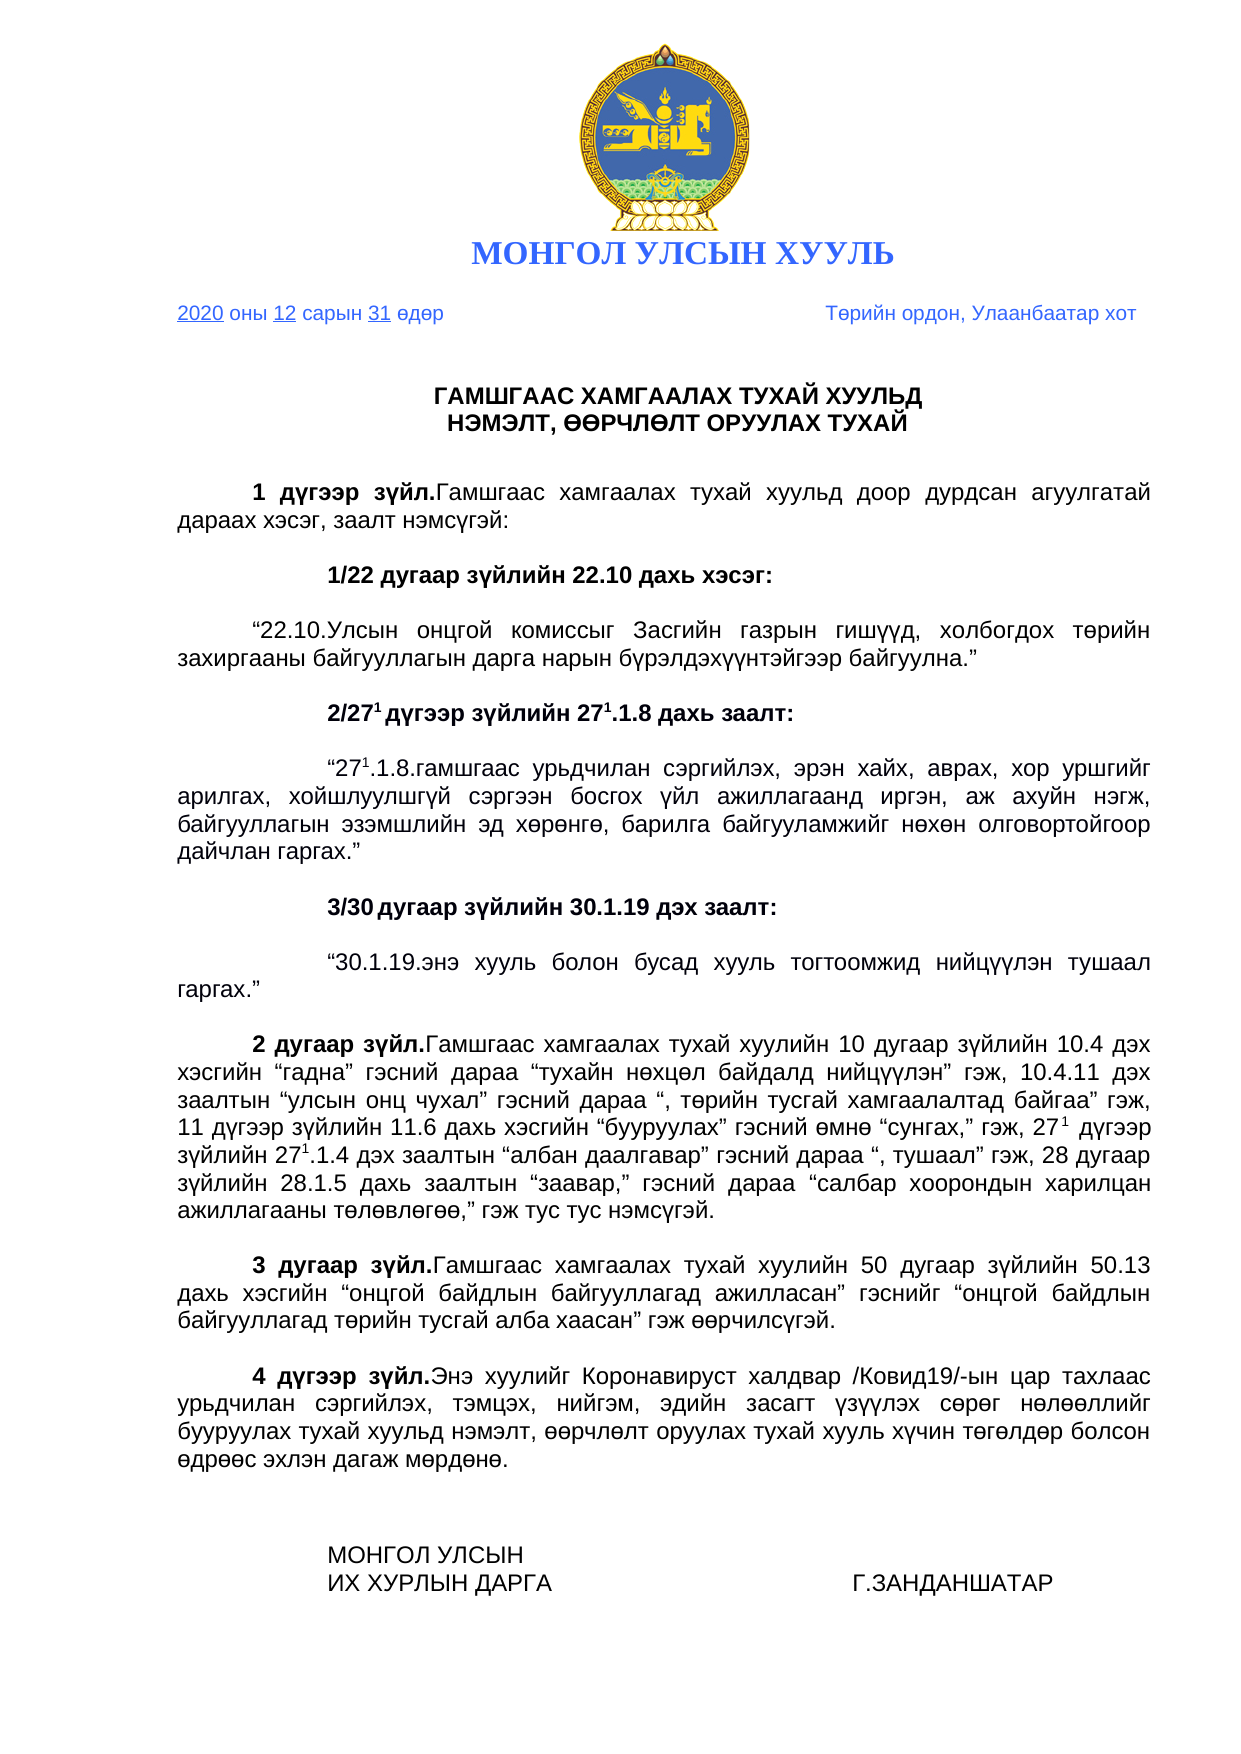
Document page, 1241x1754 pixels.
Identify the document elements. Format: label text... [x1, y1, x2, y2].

text “30.1.19.энэ хууль болон бусад хууль тогтоомжид нийцүүлэн тушаал гаргах.” [177, 948, 1151, 1003]
text 4 дүгээр зүйл.Энэ хуулийг Коронавируст халдвар /Ковид19/-ын цар тахлаас урьдчилан сэргийлэх, тэмцэх, нийгэм, эдийн засагт үзүүлэх сөрөг нөлөөллийг бууруулах тухай хуульд нэмэлт, өөрчлөлт оруулах тухай хууль хүчин төгөлдөр болсон өдрөөс эхлэн дагаж мөрдөнө. [177, 1362, 1151, 1472]
text “22.10.Улсын онцгой комиссыг Засгийн газрын гишүүд, холбогдох төрийн захиргааны байгууллагын дарга нарын бүрэлдэхүүнтэйгээр байгуулна.” [177, 616, 1151, 672]
text 1 дүгээр зүйл.Гамшгаас хамгаалах тухай хуульд доор дурдсан агуулгатай дараах хэсэг, заалт нэмсүгэй: [177, 478, 1151, 533]
text 2 дугаар зүйл.Гамшгаас хамгаалах тухай хуулийн 10 дугаар зүйлийн 10.4 дэх хэсгийн “гадна” гэсний дараа “тухайн нөхцөл байдалд нийцүүлэн” гэж, 10.4.11 дэх заалтын “улсын онц чухал” гэсний дараа “, төрийн тусгай хамгаалалтад байгаа” гэж, 11 дүгээр зүйлийн 11.6 дахь хэсгийн “бууруулах” гэсний өмнө “сунгах,” гэж, 271 дүгээр зүйлийн 271.1.4 дэх заалтын “албан даалгавар” гэсний дараа “, тушаал” гэж, 28 дугаар зүйлийн 28.1.5 дахь заалтын “заавар,” гэсний дараа “салбар хоорондын харилцан ажиллагааны төлөвлөгөө,” гэж тус тус нэмсүгэй. [177, 1030, 1151, 1224]
text “271.1.8.гамшгаас урьдчилан сэргийлэх, эрэн хайх, аврах, хор уршгийг арилгах, хойшлуулшгүй сэргээн босгох үйл ажиллагаанд иргэн, аж ахуйн нэгж, байгууллагын эзэмшлийн эд хөрөнгө, барилга байгууламжийг нөхөн олговортойгоор дайчлан гаргах.” [177, 754, 1151, 865]
text 1/22 дугаар зүйлийн 22.10 дахь хэсэг: [177, 561, 1151, 589]
title МОНГОЛ УЛСЫН ХУУЛЬ [177, 233, 1189, 272]
text 3/30 дугаар зүйлийн 30.1.19 дэх заалт: [252, 892, 1151, 920]
text 2/271 дүгээр зүйлийн 271.1.8 дахь заалт: [177, 699, 1151, 727]
text 2020 оны 12 сарын 31 өдөр Төрийн ордон, Улаанбаатар хот [177, 300, 1151, 324]
text МОНГОЛ УЛСЫН [252, 1541, 1151, 1569]
picture [579, 43, 750, 231]
text 3 дугаар зүйл.Гамшгаас хамгаалах тухай хуулийн 50 дугаар зүйлийн 50.13 дахь хэсгийн “онцгой байдлын байгууллагад ажилласан” гэснийг “онцгой байдлын байгууллагад төрийн тусгай алба хаасан” гэж өөрчилсүгэй. [177, 1251, 1151, 1334]
text ГАМШГААС ХАМГААЛАХ ТУХАЙ ХУУЛЬД [177, 382, 1151, 409]
text НЭМЭЛТ, ӨӨРЧЛӨЛТ ОРУУЛАХ ТУХАЙ [177, 409, 1151, 437]
text ИХ ХУРЛЫН ДАРГА Г.ЗАНДАНШАТАР [177, 1569, 1151, 1596]
